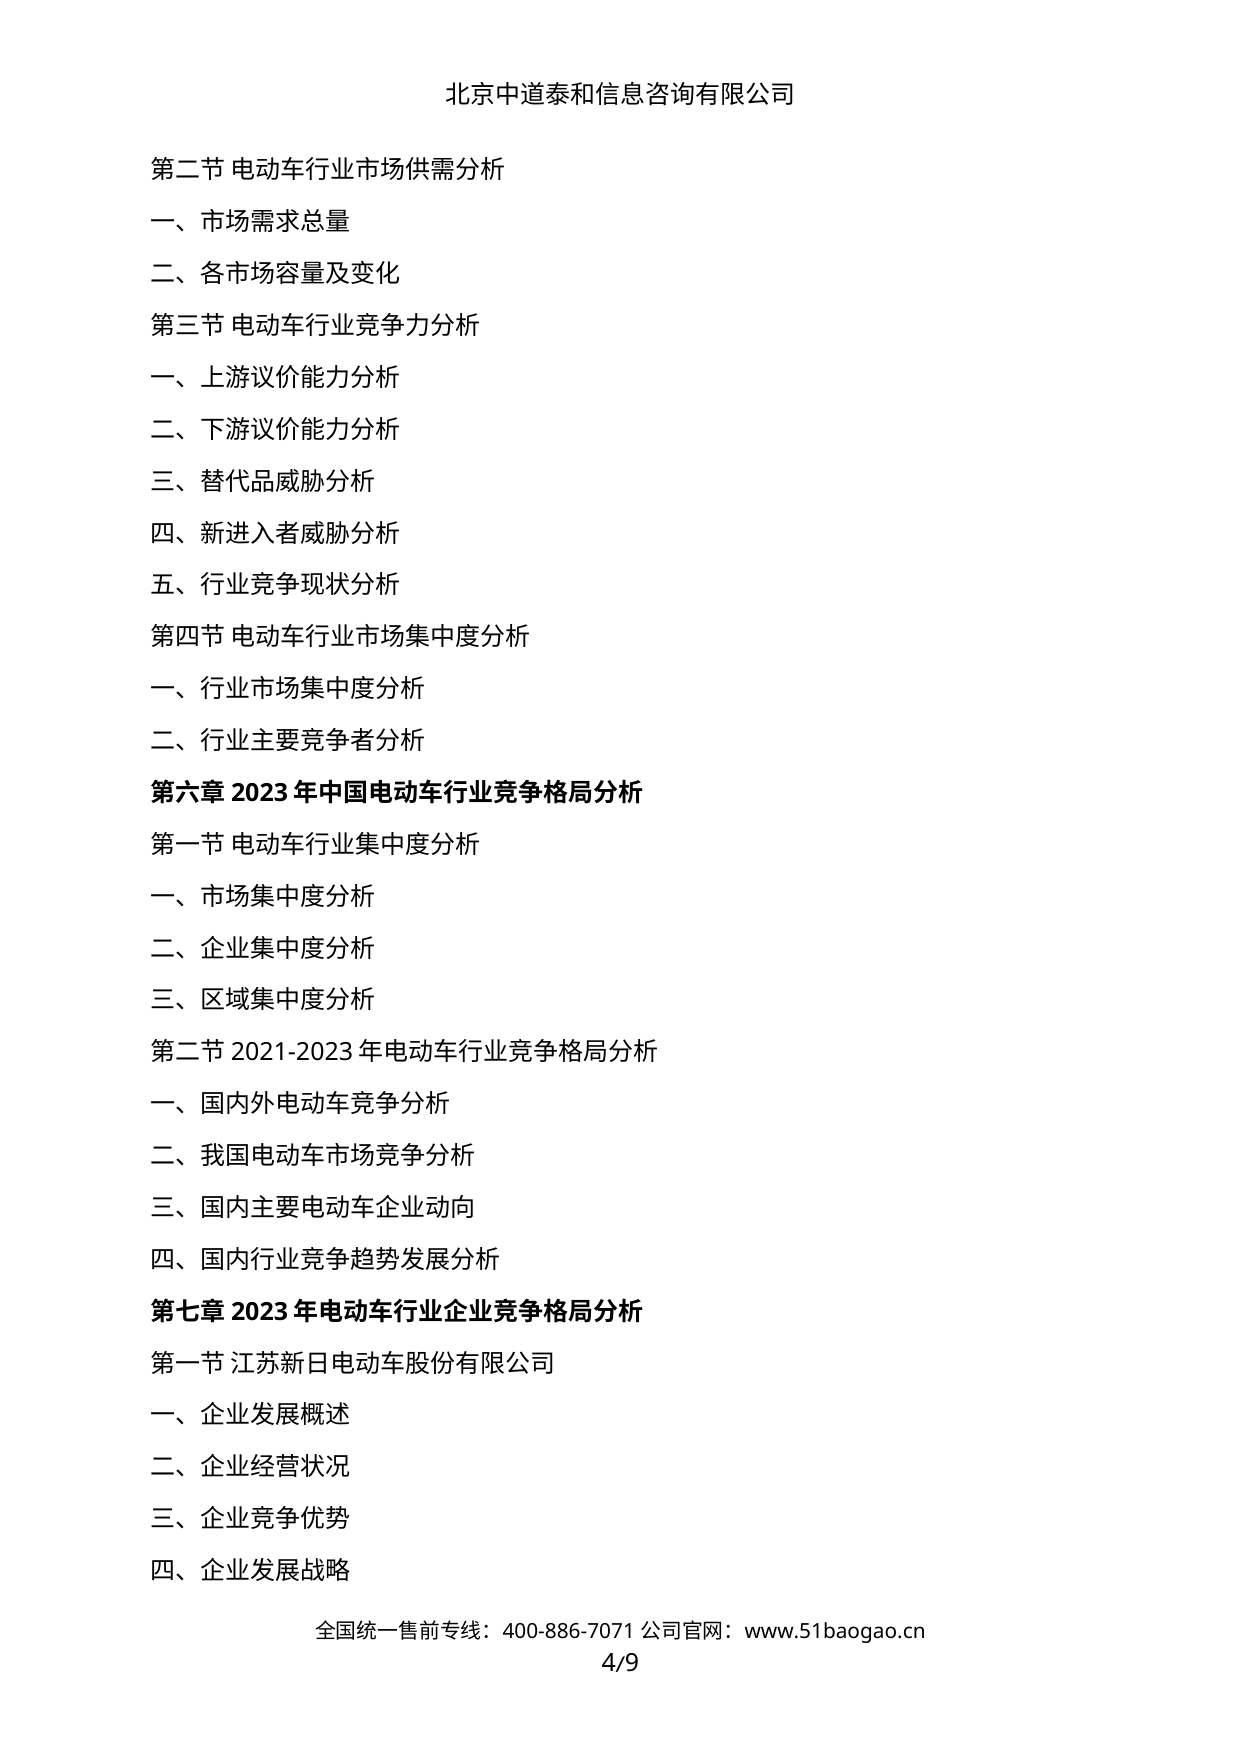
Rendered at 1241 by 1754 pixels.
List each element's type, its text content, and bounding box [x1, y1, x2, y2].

text 四、企业发展战略 [150, 1551, 1090, 1587]
text 三、区域集中度分析 [150, 980, 1090, 1016]
text 第三节 电动车行业竞争力分析 [150, 306, 1090, 342]
text 一、市场集中度分析 [150, 876, 1090, 912]
text 二、各市场容量及变化 [150, 254, 1090, 290]
text 第二节 电动车行业市场供需分析 [150, 150, 1090, 186]
text 第四节 电动车行业市场集中度分析 [150, 617, 1090, 653]
text 五、行业竞争现状分析 [150, 565, 1090, 601]
text 一、行业市场集中度分析 [150, 669, 1090, 705]
text 第七章 2023年电动车行业企业竞争格局分析 [150, 1291, 1090, 1327]
text 四、新进入者威胁分析 [150, 513, 1090, 549]
text 一、企业发展概述 [150, 1395, 1090, 1431]
text 第六章 2023年中国电动车行业竞争格局分析 [150, 772, 1090, 809]
text 一、国内外电动车竞争分析 [150, 1084, 1090, 1120]
text 二、行业主要竞争者分析 [150, 721, 1090, 757]
text 三、企业竞争优势 [150, 1499, 1090, 1535]
text 二、我国电动车市场竞争分析 [150, 1136, 1090, 1172]
text 第二节 2021-2023年电动车行业竞争格局分析 [150, 1032, 1090, 1068]
text 第一节 电动车行业集中度分析 [150, 824, 1090, 861]
text 四、国内行业竞争趋势发展分析 [150, 1239, 1090, 1276]
text 二、下游议价能力分析 [150, 409, 1090, 446]
text 一、市场需求总量 [150, 202, 1090, 238]
text 二、企业经营状况 [150, 1447, 1090, 1483]
text 三、替代品威胁分析 [150, 461, 1090, 497]
text 二、企业集中度分析 [150, 928, 1090, 964]
text 第一节 江苏新日电动车股份有限公司 [150, 1343, 1090, 1379]
text 三、国内主要电动车企业动向 [150, 1187, 1090, 1224]
text 一、上游议价能力分析 [150, 357, 1090, 394]
